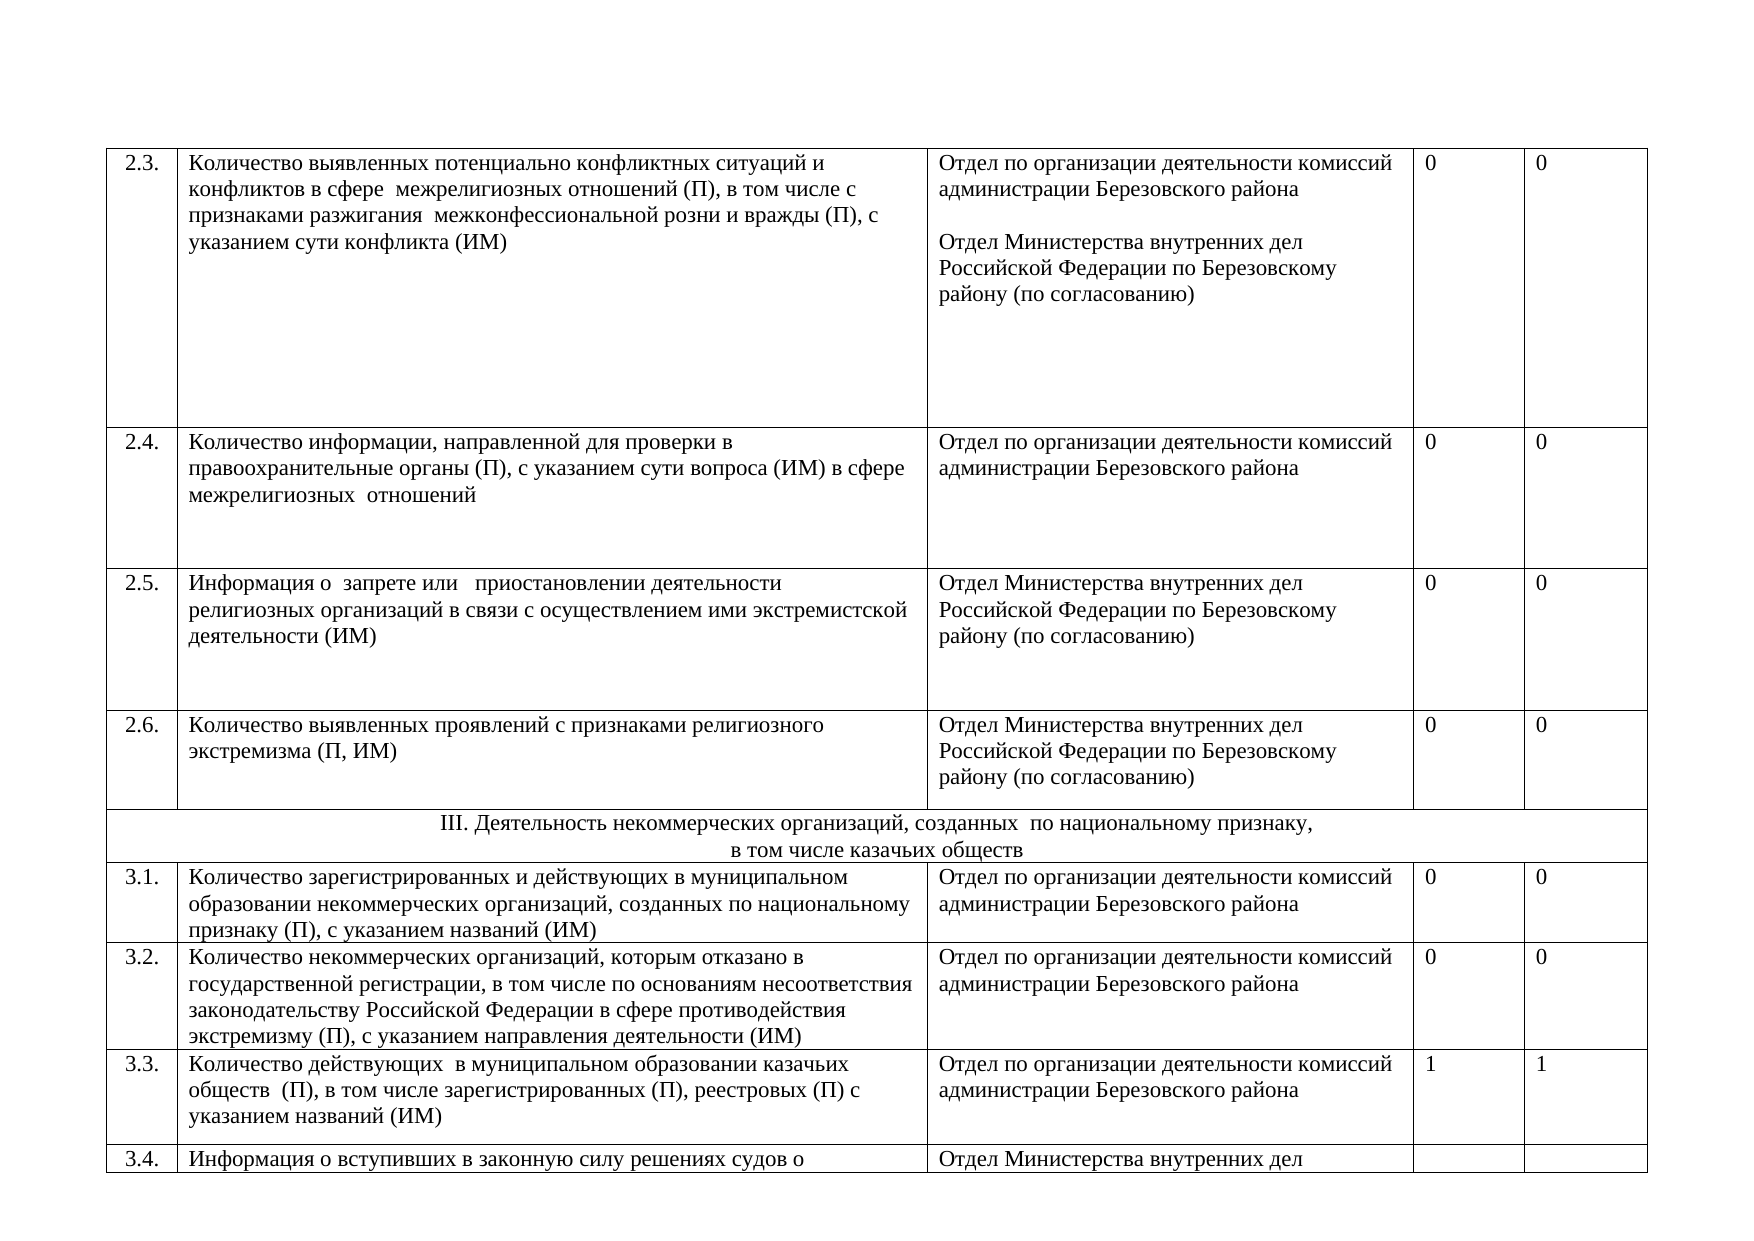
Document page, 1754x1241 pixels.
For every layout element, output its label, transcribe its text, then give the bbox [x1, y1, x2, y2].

table_cell Отдел Министерства внутренних дел Российской Федерации по Березовскому району (по согласованию) [928, 711, 1413, 808]
table_cell 0 [1525, 149, 1647, 427]
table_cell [928, 1145, 1413, 1172]
table_cell 1 [1525, 1050, 1647, 1144]
table_cell 0 [1525, 711, 1647, 808]
table_cell 2.4. [107, 428, 177, 568]
table_cell 2.6. [107, 711, 177, 808]
table_cell Отдел по организации деятельности комиссий администрации Березовского района [928, 428, 1413, 568]
table_cell 0 [1414, 711, 1524, 808]
table_cell 0 [1414, 943, 1524, 1049]
table_cell 3.2. [107, 943, 177, 1049]
table_cell 0 [1525, 943, 1647, 1049]
table_cell Количество выявленных потенциально конфликтных ситуаций и конфликтов в сфере межрелигиозных отношений (П), в том числе с признаками разжигания межконфессиональной розни и вражды (П), с указанием сути конфликта (ИМ) [178, 149, 927, 427]
table_cell 0 [1414, 428, 1524, 568]
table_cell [178, 1145, 927, 1172]
table_cell 0 [1525, 428, 1647, 568]
table_cell Отдел по организации деятельности комиссий администрации Березовского района [928, 1050, 1413, 1144]
table_cell 0 [1414, 569, 1524, 709]
table_cell Отдел по организации деятельности комиссий администрации Березовского района [928, 943, 1413, 1049]
table_cell Количество информации, направленной для проверки в правоохранительные органы (П), с указанием сути вопроса (ИМ) в сфере межрелигиозных отношений [178, 428, 927, 568]
table_cell III. Деятельность некоммерческих организаций, созданных по национальному признаку, в том числе казачьих обществ [107, 810, 1647, 862]
table_cell [1525, 1145, 1647, 1172]
table_cell Информация о запрете или приостановлении деятельности религиозных организаций в связи с осуществлением ими экстремистской деятельности (ИМ) [178, 569, 927, 709]
table_cell 3.4. [107, 1145, 177, 1172]
table_cell 2.5. [107, 569, 177, 709]
table_cell 2.3. [107, 149, 177, 427]
table_cell 0 [1414, 149, 1524, 427]
table_cell Отдел Министерства внутренних дел Российской Федерации по Березовскому району (по согласованию) [928, 569, 1413, 709]
table_cell Количество выявленных проявлений с признаками религиозного экстремизма (П, ИМ) [178, 711, 927, 808]
table_cell 3.3. [107, 1050, 177, 1144]
table_cell Количество зарегистрированных и действующих в муниципальном образовании некоммерческих организаций, созданных по национальному признаку (П), с указанием названий (ИМ) [178, 863, 927, 942]
table_cell [1414, 1145, 1524, 1172]
table_cell Отдел по организации деятельности комиссий администрации Березовского района [928, 863, 1413, 942]
table_cell 0 [1525, 863, 1647, 942]
table_cell Отдел по организации деятельности комиссий администрации Березовского района Отдел Министерства внутренних дел Российской Федерации по Березовскому району (по согласованию) [928, 149, 1413, 427]
table_cell Количество действующих в муниципальном образовании казачьих обществ (П), в том числе зарегистрированных (П), реестровых (П) с указанием названий (ИМ) [178, 1050, 927, 1144]
table_cell Количество некоммерческих организаций, которым отказано в государственной регистрации, в том числе по основаниям несоответствия законодательству Российской Федерации в сфере противодействия экстремизму (П), с указанием направления деятельности (ИМ) [178, 943, 927, 1049]
table_cell 3.1. [107, 863, 177, 942]
table_cell 0 [1414, 863, 1524, 942]
table_cell 0 [1525, 569, 1647, 709]
table_cell 1 [1414, 1050, 1524, 1144]
